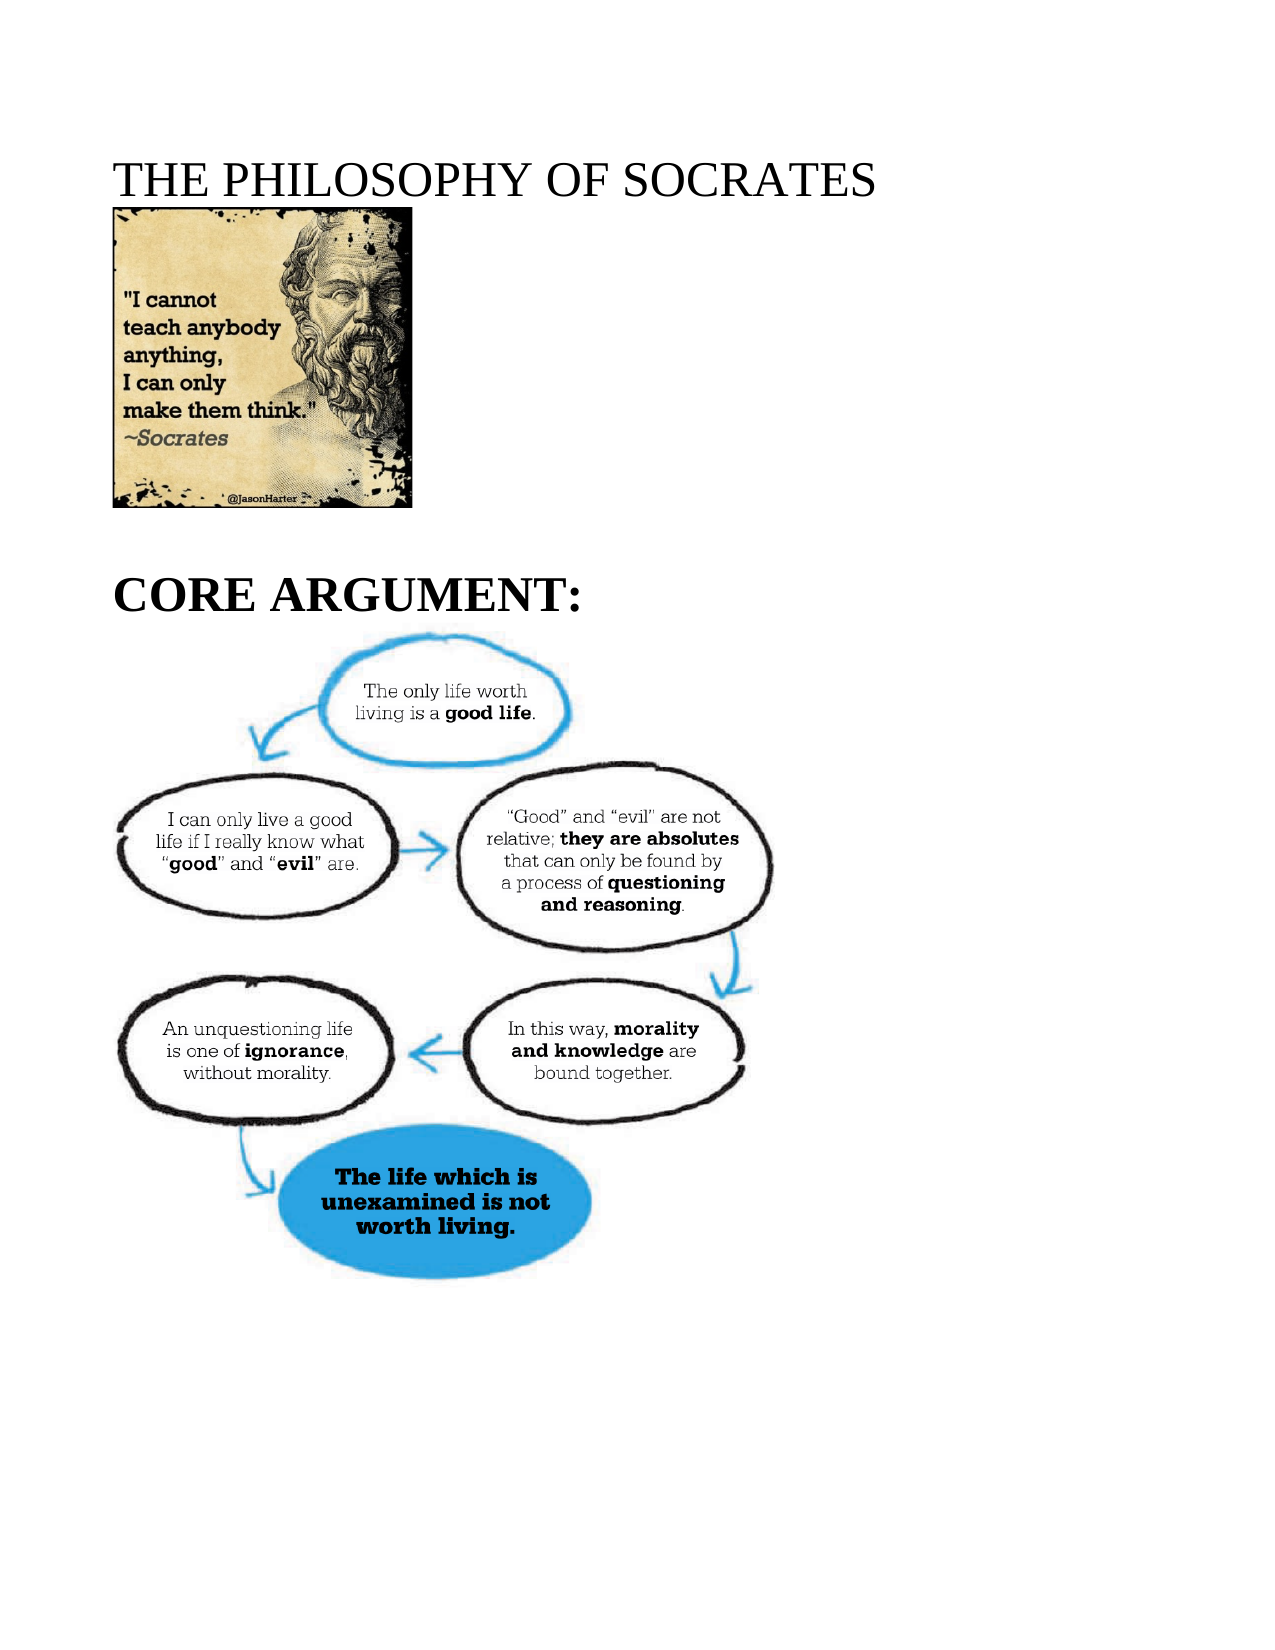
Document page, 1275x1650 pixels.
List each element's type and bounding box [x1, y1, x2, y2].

subtitle [112, 150, 1162, 1489]
picture [112, 207, 413, 508]
picture [112, 622, 775, 1288]
